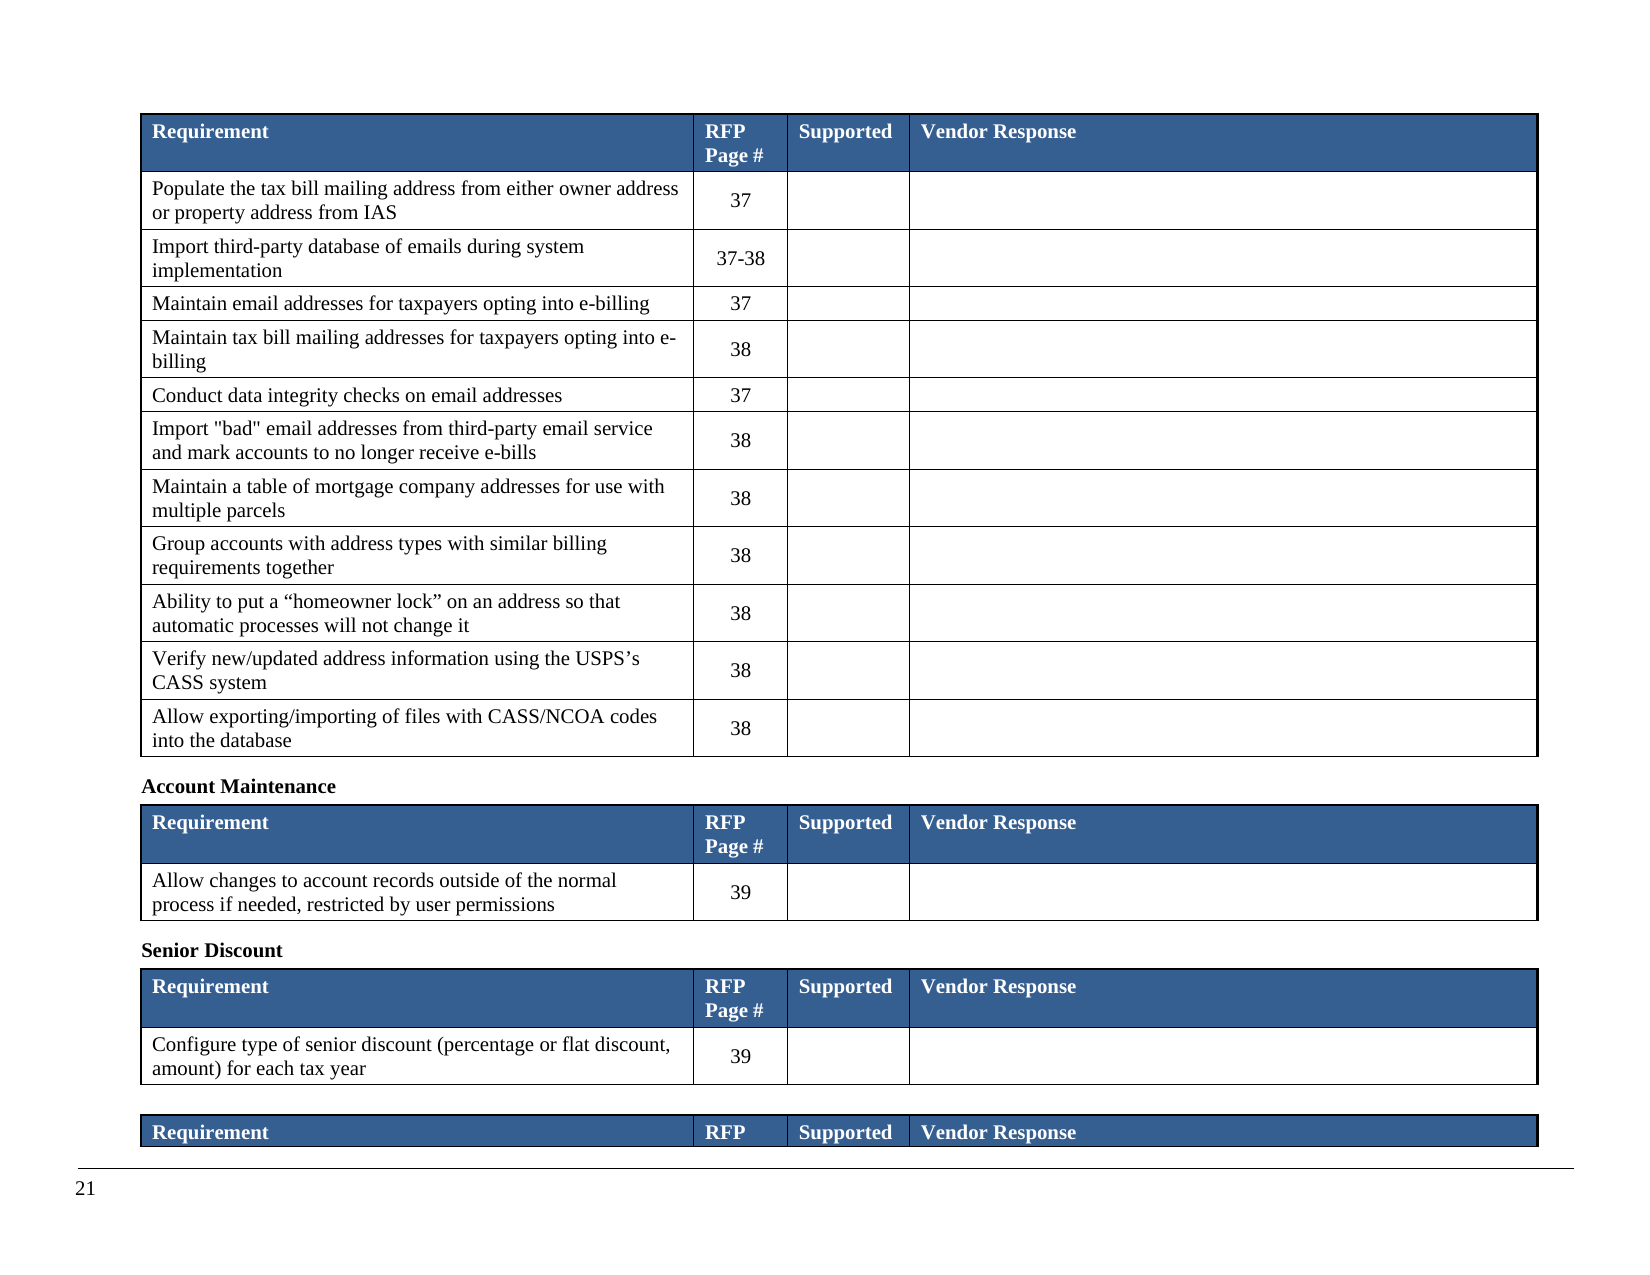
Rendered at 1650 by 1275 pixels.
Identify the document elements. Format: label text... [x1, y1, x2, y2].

table_header Supported [788, 970, 909, 1027]
table_cell 37 [694, 287, 787, 320]
table_cell [910, 378, 1536, 411]
table_header RFP Page # [694, 806, 787, 863]
table_cell [910, 864, 1536, 920]
table_cell [910, 470, 1536, 526]
table_cell 38 [694, 321, 787, 377]
table_header RFP Page # [694, 1116, 787, 1146]
table_cell [788, 585, 909, 641]
table_cell 39 [694, 1028, 787, 1084]
table_header Supported [788, 1116, 909, 1146]
table_cell Group accounts with address types with similar billing requirements together [142, 527, 693, 583]
table_header Vendor Response [910, 115, 1536, 171]
table_cell Ability to put a “homeowner lock” on an address so that automatic processes will not change it [142, 585, 693, 641]
table_cell Import third-party database of emails during system implementation [142, 230, 693, 286]
table_cell 38 [694, 642, 787, 698]
table_cell Verify new/updated address information using the USPS’s CASS system [142, 642, 693, 698]
table_cell 38 [694, 700, 787, 756]
table_cell [910, 700, 1536, 756]
table_header Requirement [142, 970, 693, 1027]
table_cell [910, 321, 1536, 377]
table_cell [788, 470, 909, 526]
table_cell Populate the tax bill mailing address from either owner address or property address from IAS [142, 172, 693, 228]
table_cell [910, 412, 1536, 468]
table_cell Maintain tax bill mailing addresses for taxpayers opting into e-billing [142, 321, 693, 377]
table_cell 37 [694, 378, 787, 411]
table_header Requirement [142, 1116, 693, 1146]
table_header Requirement [142, 806, 693, 863]
table_cell [910, 527, 1536, 583]
table_cell 38 [694, 412, 787, 468]
table_cell Configure type of senior discount (percentage or flat discount, amount) for each tax year [142, 1028, 693, 1084]
table_header Vendor Response [910, 806, 1536, 863]
table_cell Conduct data integrity checks on email addresses [142, 378, 693, 411]
table_cell [788, 230, 909, 286]
table_cell [910, 1028, 1536, 1084]
table_cell [788, 172, 909, 228]
table_cell 38 [694, 470, 787, 526]
text Senior Discount [141, 938, 1537, 962]
table_cell Maintain a table of mortgage company addresses for use with multiple parcels [142, 470, 693, 526]
table_cell [910, 642, 1536, 698]
table_cell 38 [694, 527, 787, 583]
table_cell [910, 230, 1536, 286]
table_header Supported [788, 115, 909, 171]
table_cell Maintain email addresses for taxpayers opting into e-billing [142, 287, 693, 320]
table_cell [788, 642, 909, 698]
table_cell Import "bad" email addresses from third-party email service and mark accounts to no longer receive e-bills [142, 412, 693, 468]
table_cell [910, 287, 1536, 320]
table_header Requirement [142, 115, 693, 171]
table_cell 39 [694, 864, 787, 920]
table_cell [788, 527, 909, 583]
table_cell Allow exporting/importing of files with CASS/NCOA codes into the database [142, 700, 693, 756]
table_cell [910, 585, 1536, 641]
table_cell [788, 700, 909, 756]
table_cell 37 [694, 172, 787, 228]
table_cell [788, 378, 909, 411]
table_cell [788, 287, 909, 320]
table_header Vendor Response [910, 970, 1536, 1027]
text Account Maintenance [141, 774, 1537, 798]
table_cell [788, 412, 909, 468]
table_header RFP Page # [694, 115, 787, 171]
table_cell [910, 172, 1536, 228]
table_cell [788, 864, 909, 920]
table_cell [788, 321, 909, 377]
table_header Vendor Response [910, 1116, 1536, 1146]
table_header Supported [788, 806, 909, 863]
table_cell Allow changes to account records outside of the normal process if needed, restricted by user permissions [142, 864, 693, 920]
table_cell 38 [694, 585, 787, 641]
table_cell 37-38 [694, 230, 787, 286]
table_cell [788, 1028, 909, 1084]
table_header RFP Page # [694, 970, 787, 1027]
